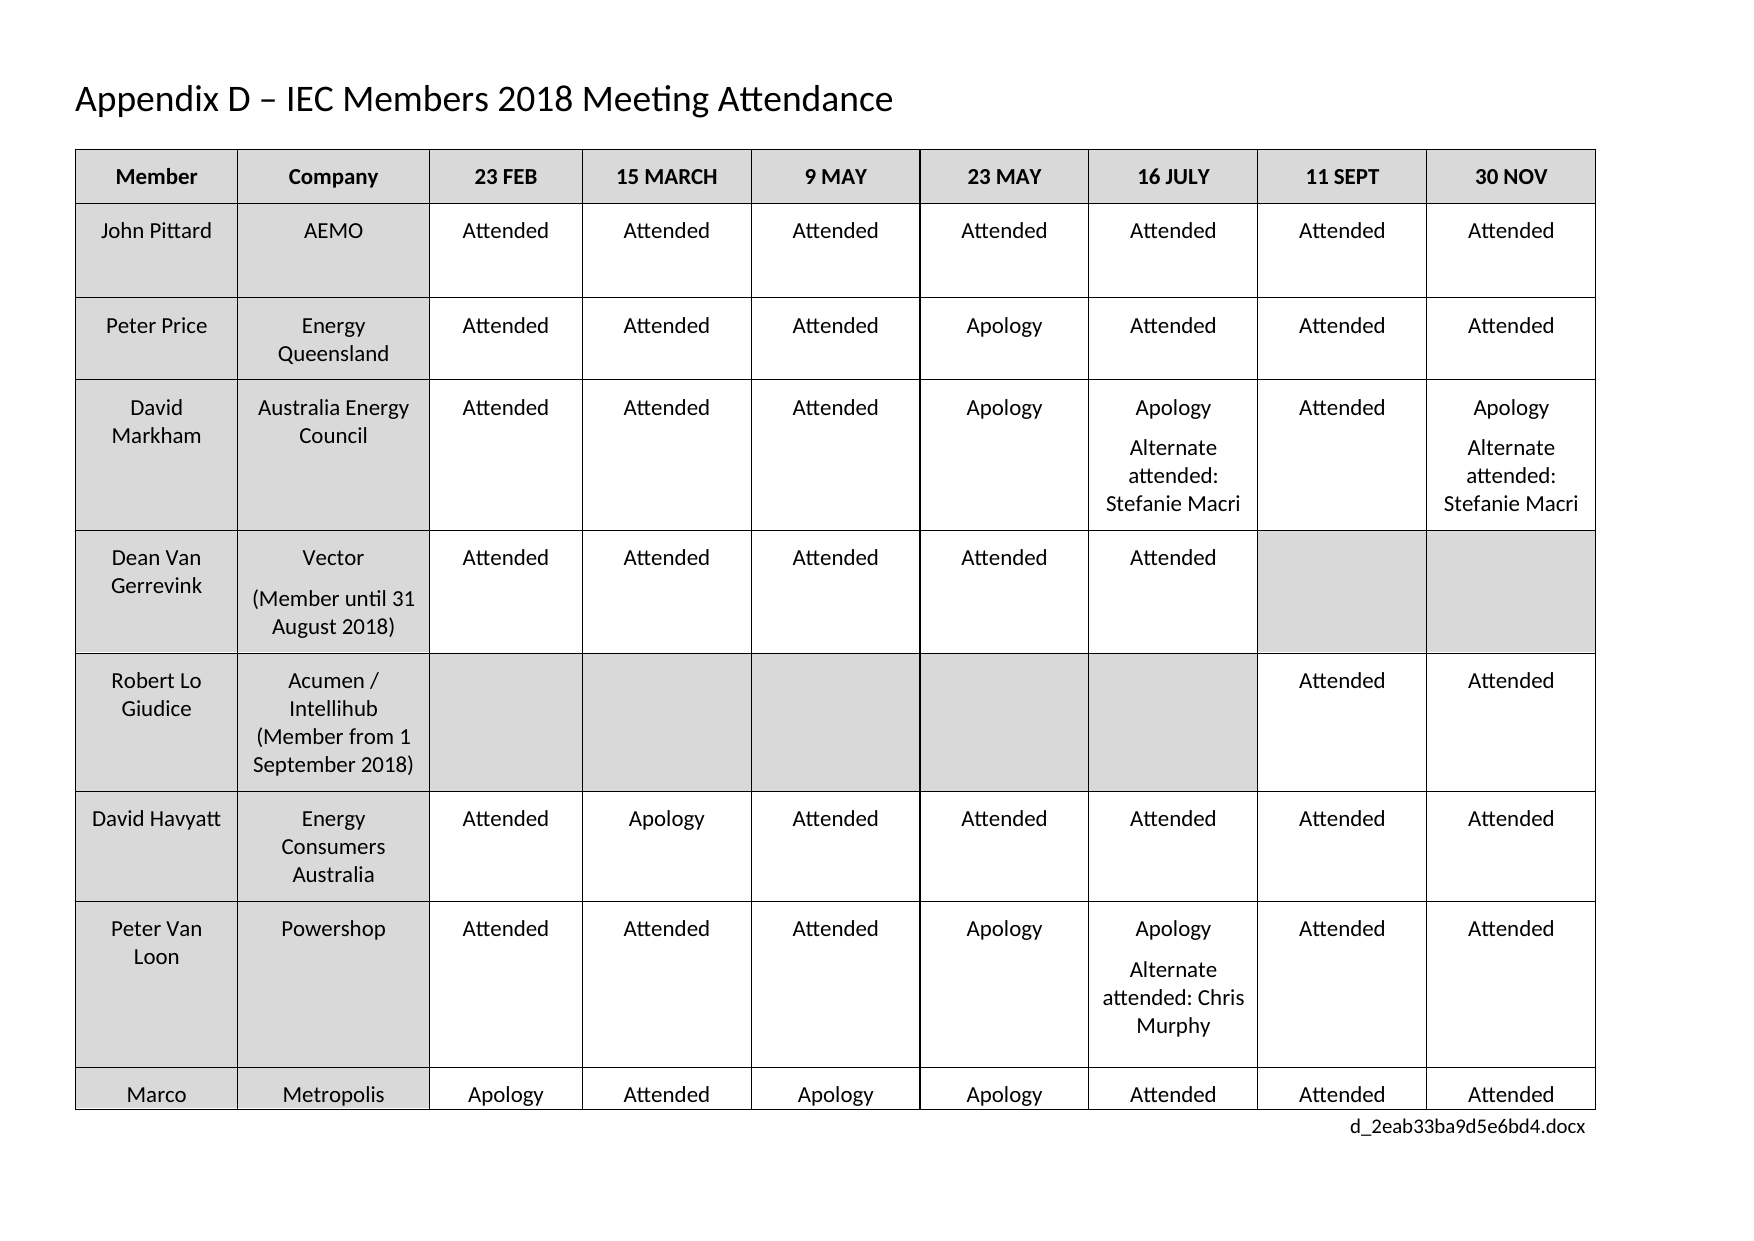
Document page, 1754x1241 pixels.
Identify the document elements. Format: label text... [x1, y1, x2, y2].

table_cell Marco Bogaers [76, 1068, 237, 1108]
table_cell Attended [430, 204, 582, 297]
table_cell Attended [583, 1068, 751, 1108]
table_header 9 MAY [752, 150, 919, 203]
table_cell Metropolis [238, 1068, 429, 1108]
table_cell Attended [1258, 204, 1426, 297]
table_cell Energy Queensland [238, 298, 429, 379]
table_cell Attended [1427, 654, 1595, 791]
table_cell Attended [1089, 298, 1257, 379]
table_cell [1427, 531, 1595, 652]
table_cell Attended [430, 380, 582, 530]
table_cell Attended [1258, 792, 1426, 901]
table_cell Apology [921, 298, 1088, 379]
table_cell Apology [921, 1068, 1088, 1108]
table_cell Apology [921, 902, 1088, 1067]
table_cell Attended [1089, 204, 1257, 297]
table_cell Attended [583, 380, 751, 530]
table_cell Attended [1258, 902, 1426, 1067]
table_cell Attended [583, 298, 751, 379]
table_cell Attended [430, 298, 582, 379]
table_cell [583, 654, 751, 791]
table_cell [1089, 654, 1257, 791]
table_cell Attended [1089, 792, 1257, 901]
table_header 23 FEB [430, 150, 582, 203]
table_cell Attended [583, 902, 751, 1067]
table_header 16 JULY [1089, 150, 1257, 203]
table_cell Attended [752, 204, 919, 297]
table_cell Attended [430, 792, 582, 901]
table_cell Energy Consumers Australia [238, 792, 429, 901]
table_cell Apology Alternate attended: Chris Murphy [1089, 902, 1257, 1067]
table_header Member [76, 150, 237, 203]
table_cell Attended [921, 204, 1088, 297]
table_cell Robert Lo Giudice [76, 654, 237, 791]
table_cell Attended [430, 531, 582, 652]
table_header 11 SEPT [1258, 150, 1426, 203]
table_cell Apology Alternate attended: Stefanie Macri [1427, 380, 1595, 530]
table_cell Dean Van Gerrevink [76, 531, 237, 652]
table_cell Acumen / Intellihub (Member from 1 September 2018) [238, 654, 429, 791]
table_cell Attended [921, 792, 1088, 901]
table_cell David Markham [76, 380, 237, 530]
table_cell Attended [1427, 204, 1595, 297]
table_cell Attended [752, 298, 919, 379]
table_cell Attended [1427, 298, 1595, 379]
table_cell Attended [583, 204, 751, 297]
table_header 15 MARCH [583, 150, 751, 203]
table_cell AEMO [238, 204, 429, 297]
table_cell Vector (Member until 31 August 2018) [238, 531, 429, 652]
table_cell Apology [430, 1068, 582, 1108]
table_cell Attended [752, 902, 919, 1067]
table_cell Attended [1258, 1068, 1426, 1108]
table_cell Attended [1427, 792, 1595, 901]
table_cell Attended [1089, 531, 1257, 652]
table_header 30 NOV [1427, 150, 1595, 203]
table_cell Attended [921, 531, 1088, 652]
table_cell Attended [752, 531, 919, 652]
text Appendix D – IEC Members 2018 Meeting Attendance [75, 75, 1679, 121]
table_cell Attended [752, 792, 919, 901]
table_cell [1258, 531, 1426, 652]
table_cell Australia Energy Council [238, 380, 429, 530]
table_header 23 MAY [921, 150, 1088, 203]
table_cell Peter Van Loon [76, 902, 237, 1067]
table_cell Attended [430, 902, 582, 1067]
table_header Company [238, 150, 429, 203]
table_cell Attended [583, 531, 751, 652]
table_cell Attended [752, 380, 919, 530]
table_cell Attended [1089, 1068, 1257, 1108]
table_cell Apology Alternate attended: Stefanie Macri [1089, 380, 1257, 530]
table_cell Attended [1258, 654, 1426, 791]
table_cell Peter Price [76, 298, 237, 379]
table_cell Attended [1258, 380, 1426, 530]
table_cell Apology [752, 1068, 919, 1108]
table_cell [752, 654, 919, 791]
table_cell Apology [583, 792, 751, 901]
table_cell Apology [921, 380, 1088, 530]
table_cell John Pittard [76, 204, 237, 297]
table_cell Attended [1427, 1068, 1595, 1108]
table_cell [430, 654, 582, 791]
table_cell Attended [1258, 298, 1426, 379]
table_cell [921, 654, 1088, 791]
table_cell Attended [1427, 902, 1595, 1067]
table_cell David Havyatt [76, 792, 237, 901]
table_cell Powershop [238, 902, 429, 1067]
